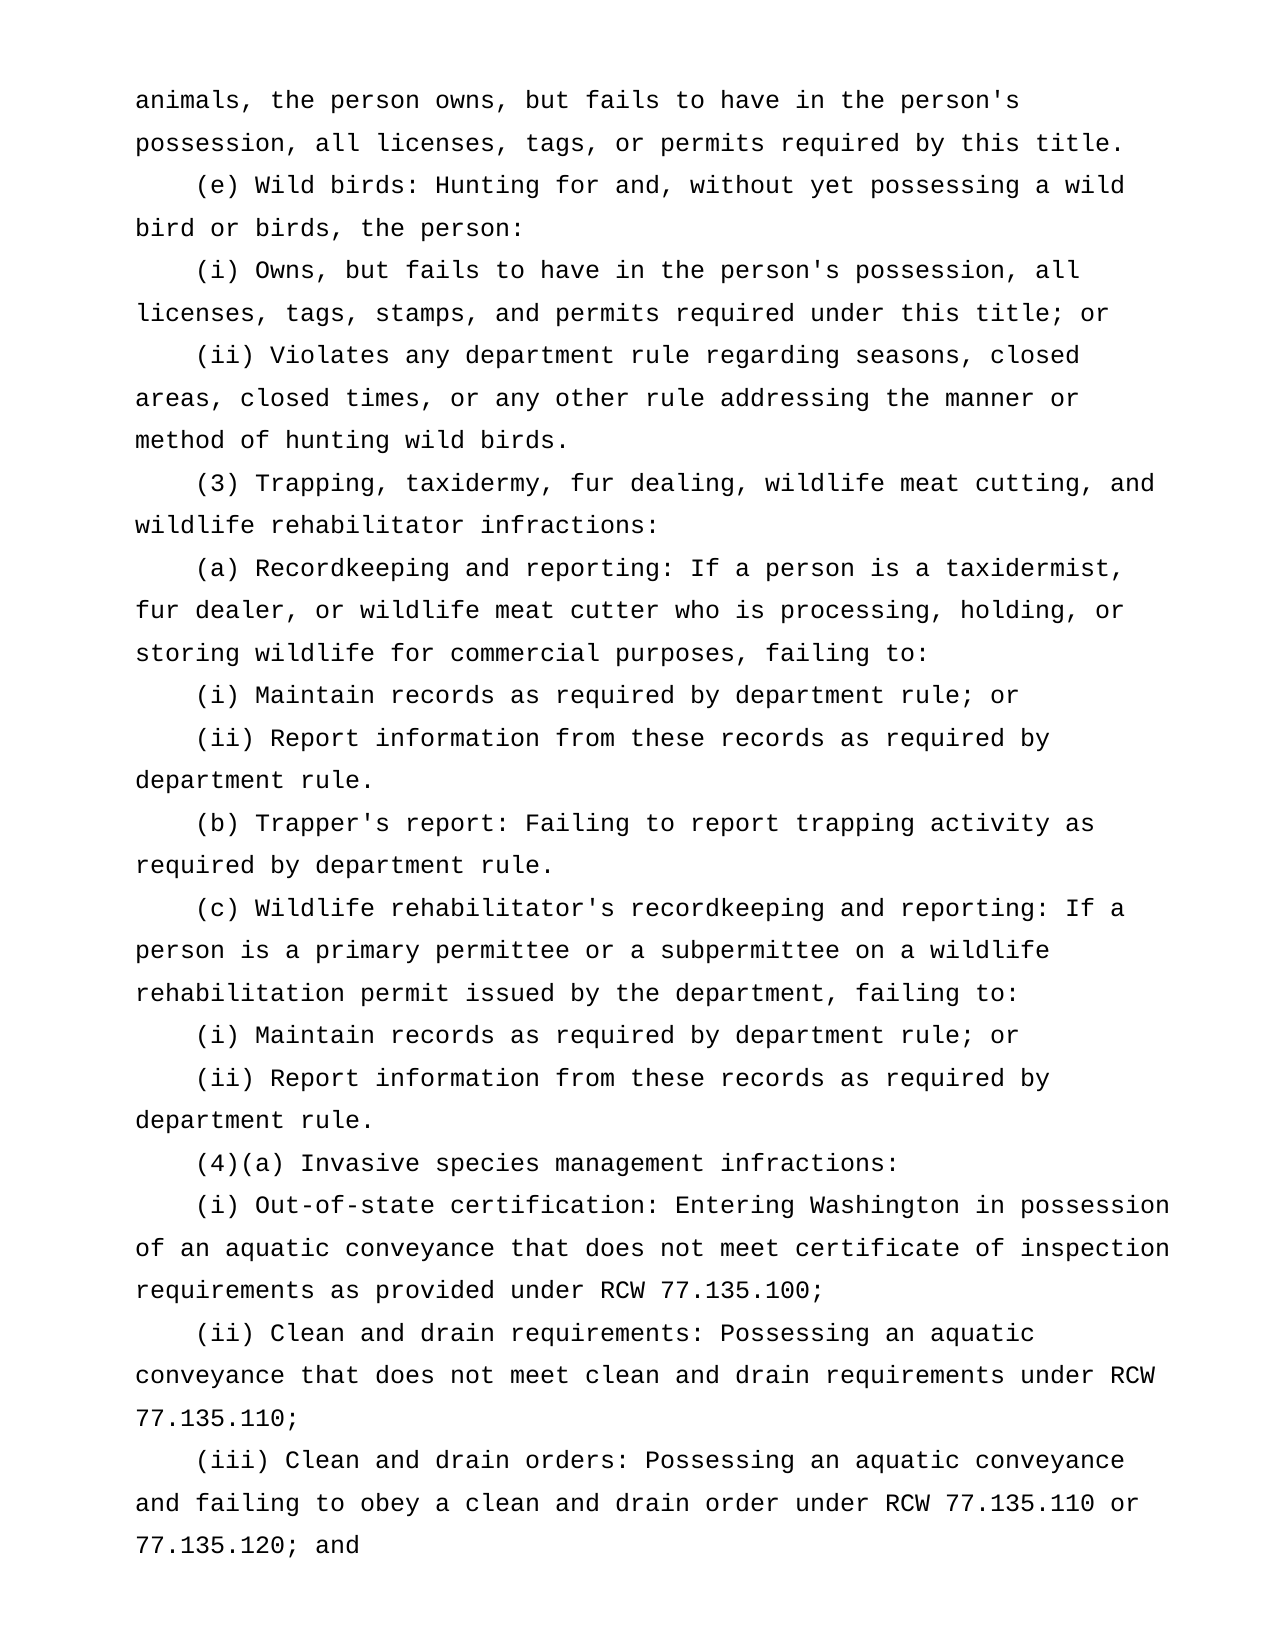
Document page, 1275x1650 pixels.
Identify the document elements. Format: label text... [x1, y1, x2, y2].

text (iii) Clean and drain orders: Possessing an aquatic conveyance and failing to obey a clean and drain order under RCW 77.135.110 or 77.135.120; and [135, 1435, 1170, 1562]
text (4)(a) Invasive species management infractions: [135, 1137, 1170, 1180]
text (ii) Violates any department rule regarding seasons, closed areas, closed times, or any other rule addressing the manner or method of hunting wild birds. [135, 330, 1170, 457]
text (ii) Clean and drain requirements: Possessing an aquatic conveyance that does not meet clean and drain requirements under RCW 77.135.110; [135, 1307, 1170, 1435]
text (a) Recordkeeping and reporting: If a person is a taxidermist, fur dealer, or wildlife meat cutter who is processing, holding, or storing wildlife for commercial purposes, failing to: [135, 542, 1170, 670]
text (i) Out-of-state certification: Entering Washington in possession of an aquatic conveyance that does not meet certificate of inspection requirements as provided under RCW 77.135.100; [135, 1180, 1170, 1307]
text (i) Maintain records as required by department rule; or [135, 1010, 1170, 1052]
text (i) Maintain records as required by department rule; or [135, 670, 1170, 712]
text (ii) Report information from these records as required by department rule. [135, 1052, 1170, 1137]
text (3) Trapping, taxidermy, fur dealing, wildlife meat cutting, and wildlife rehabilitator infractions: [135, 457, 1170, 542]
text (b) Trapper's report: Failing to report trapping activity as required by department rule. [135, 797, 1170, 882]
text (i) Owns, but fails to have in the person's possession, all licenses, tags, stamps, and permits required under this title; or [135, 245, 1170, 330]
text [135, 75, 1170, 160]
text (ii) Report information from these records as required by department rule. [135, 712, 1170, 797]
text (e) Wild birds: Hunting for and, without yet possessing a wild bird or birds, the person: [135, 160, 1170, 245]
text (c) Wildlife rehabilitator's recordkeeping and reporting: If a person is a primary permittee or a subpermittee on a wildlife rehabilitation permit issued by the department, failing to: [135, 882, 1170, 1010]
